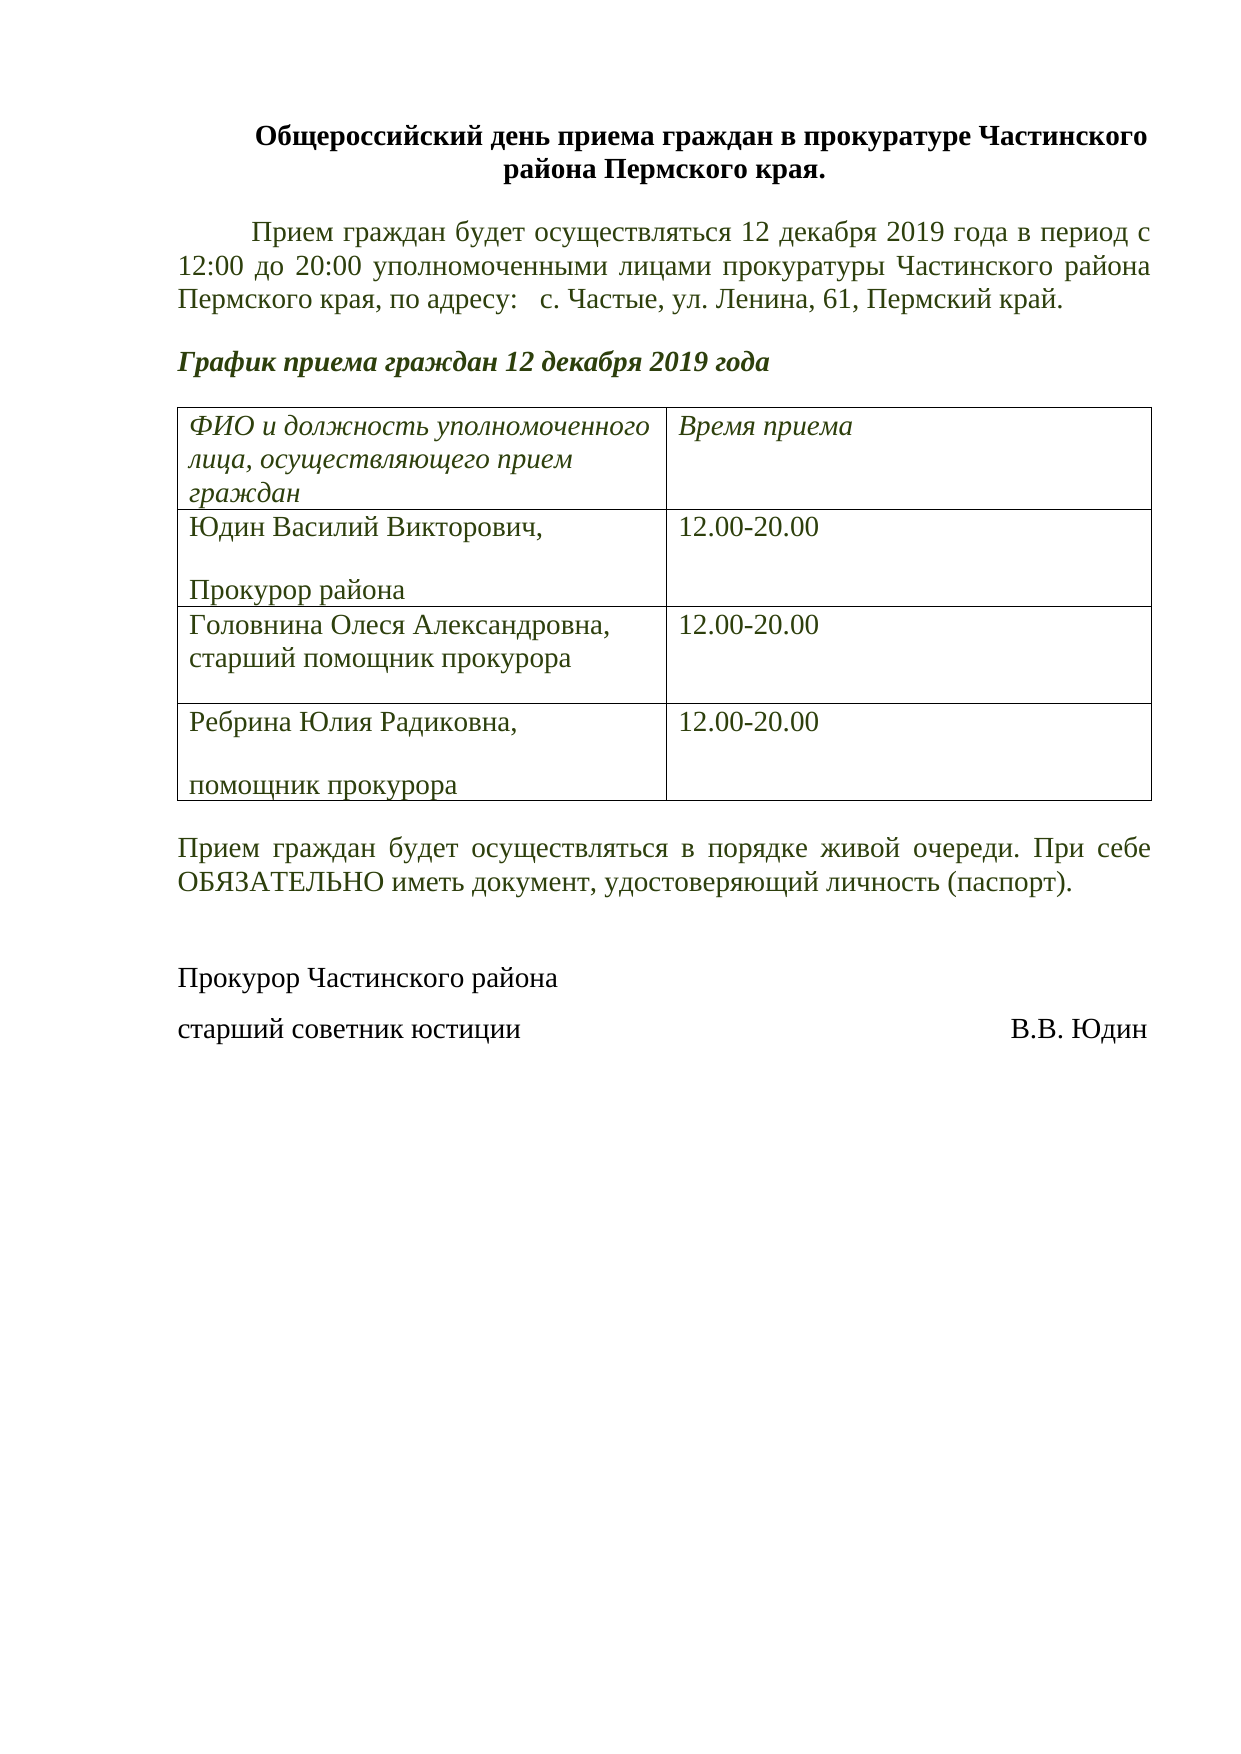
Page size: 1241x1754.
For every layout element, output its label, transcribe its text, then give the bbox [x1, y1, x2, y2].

text Прием граждан будет осуществляться в порядке живой очереди. При себе ОБЯЗАТЕЛЬНО иметь документ, удостоверяющий личность (паспорт). [177, 831, 1152, 898]
table_header ФИО и должность уполномоченного лица, осуществляющего прием граждан [178, 408, 666, 508]
text старший советник юстиции В.В. Юдин [177, 1019, 1152, 1044]
text Прием граждан будет осуществляться 12 декабря 2019 года в период с 12:00 до 20:00 уполномоченными лицами прокуратуры Частинского района Пермского края, по адресу: с. Частые, ул. Ленина, 61, Пермский край. [177, 214, 1152, 315]
text Прокурор Частинского района [177, 960, 1152, 994]
table_cell Ребрина Юлия Радиковна, помощник прокурора [178, 704, 666, 800]
text График приема граждан 12 декабря 2019 года [177, 344, 1152, 378]
table_cell 12.00-20.00 [667, 704, 1151, 800]
table_cell 12.00-20.00 [667, 510, 1151, 606]
table_cell Головнина Олеся Александровна, старший помощник прокурора [178, 607, 666, 703]
text Общероссийский день приема граждан в прокуратуре Частинского района Пермского края. [177, 118, 1152, 185]
table_cell 12.00-20.00 [667, 607, 1151, 703]
table_header Время приема [667, 408, 1151, 508]
table_cell Юдин Василий Викторович, Прокурор района [178, 510, 666, 606]
